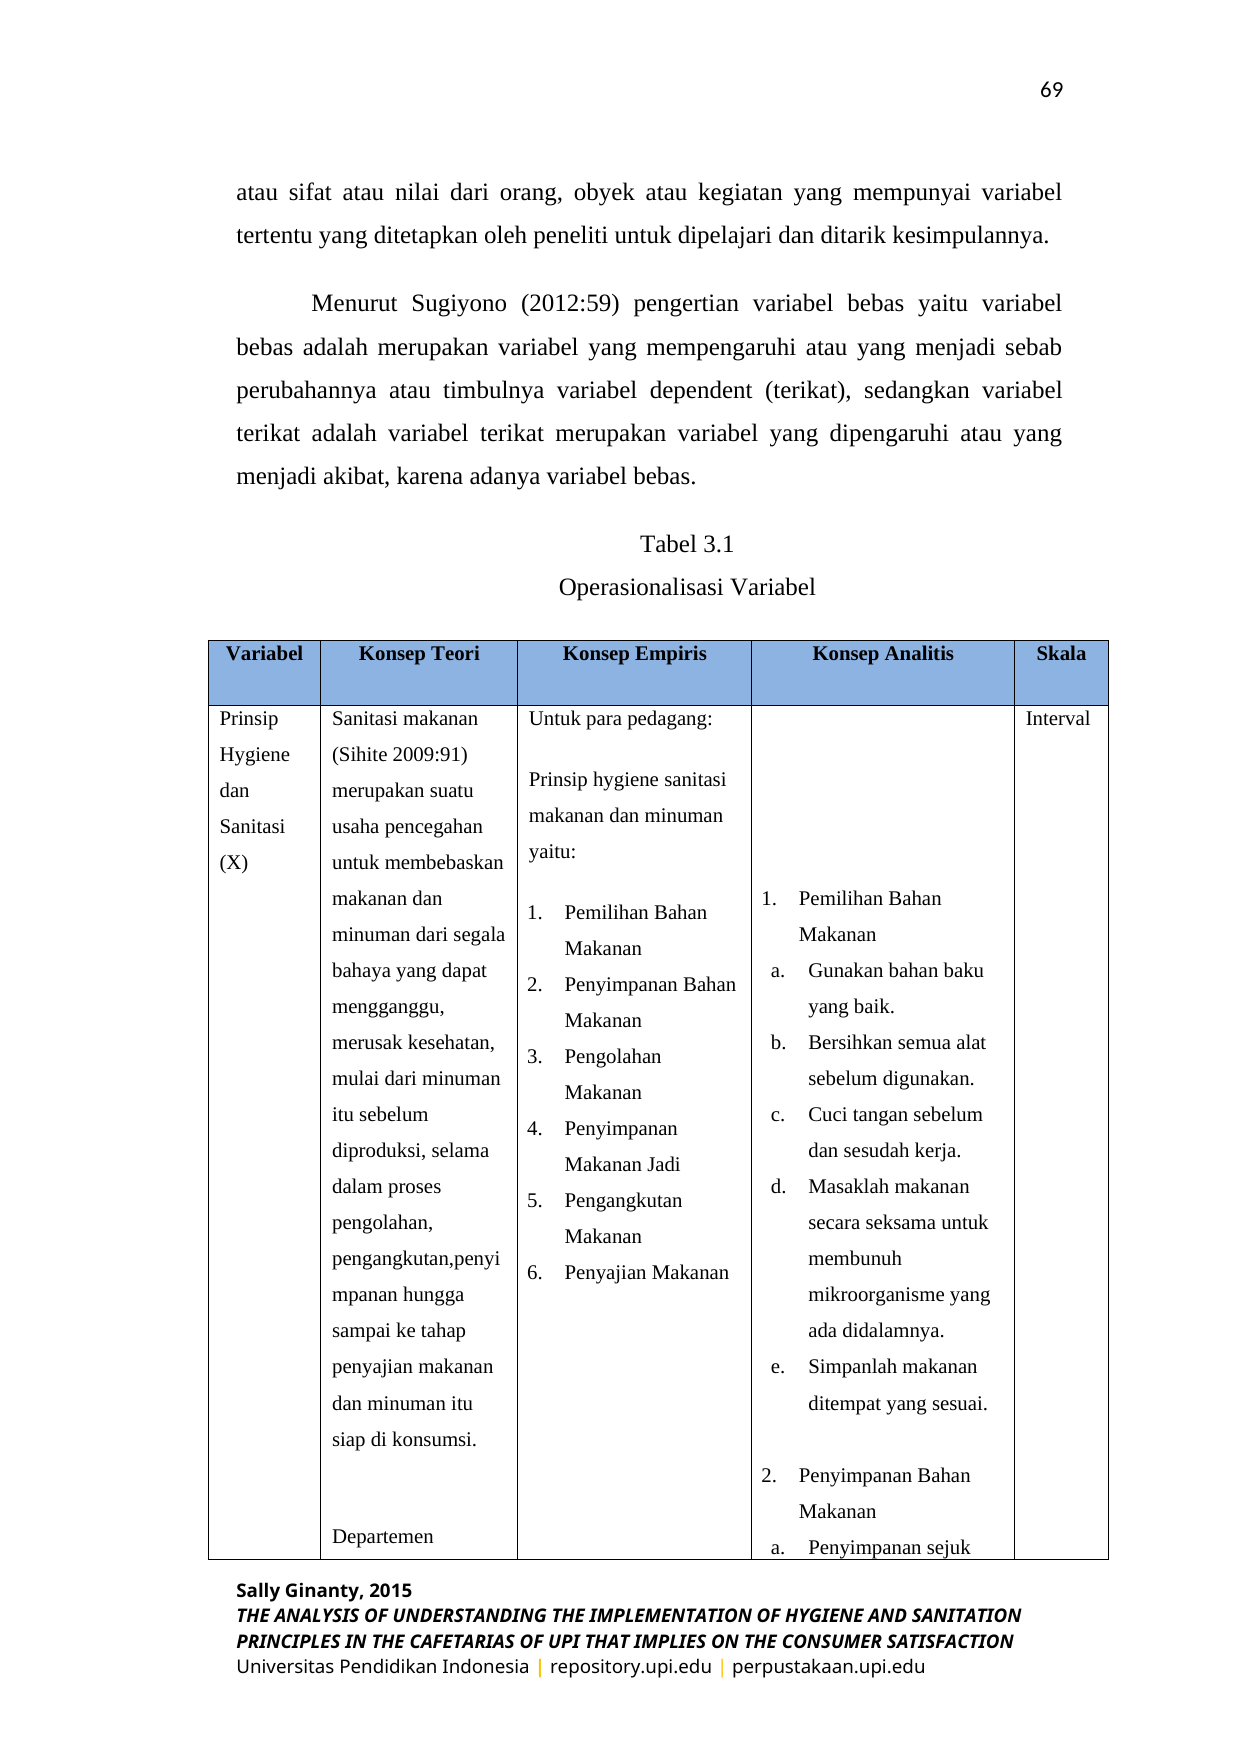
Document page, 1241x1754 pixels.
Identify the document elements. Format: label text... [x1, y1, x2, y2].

table_header Konsep Teori [321, 641, 517, 705]
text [236, 177, 1063, 249]
table_header Konsep Analitis [752, 641, 1014, 705]
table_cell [321, 706, 517, 1559]
text Menurut Sugiyono (2012:59) pengertian variabel bebas yaitu variabel bebas adalah merupakan variabel yang mempengaruhi atau yang menjadi sebab perubahannya atau timbulnya variabel dependent (terikat), sedangkan variabel terikat adalah variabel terikat merupakan variabel yang dipengaruhi atau yang menjadi akibat, karena adanya variabel bebas. [236, 288, 1063, 490]
text Tabel 3.1 [236, 529, 1063, 558]
table_header Variabel [209, 641, 320, 705]
table_header Konsep Empiris [518, 641, 751, 705]
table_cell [752, 706, 1014, 1559]
table_cell Interval [1015, 706, 1108, 1559]
table_header Skala [1015, 641, 1108, 705]
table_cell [209, 706, 320, 1559]
text Operasionalisasi Variabel [236, 572, 1063, 601]
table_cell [518, 706, 751, 1559]
